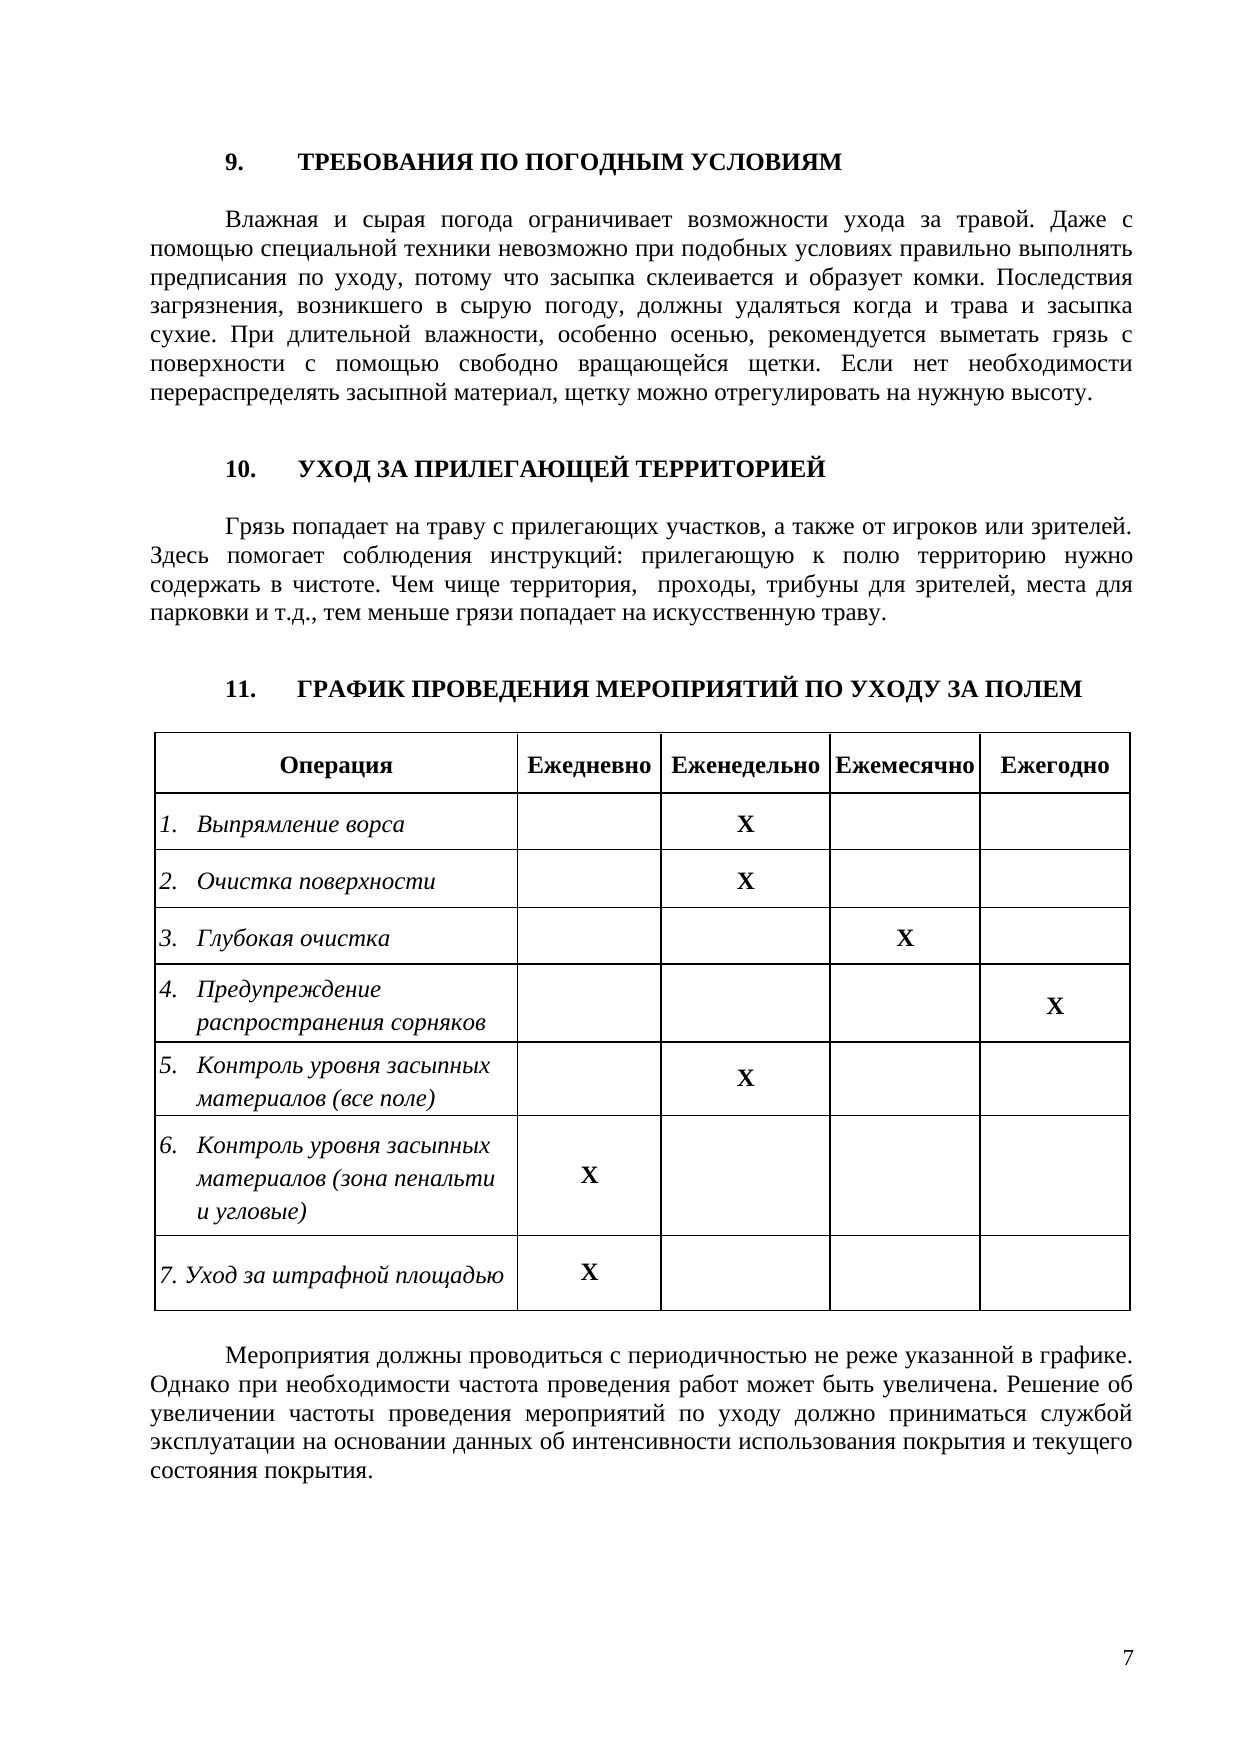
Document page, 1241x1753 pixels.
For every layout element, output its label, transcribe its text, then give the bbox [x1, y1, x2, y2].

table_cell Х [662, 1043, 829, 1115]
table_header Еженедельно [662, 733, 830, 792]
table_cell 4. Предупреждение распространения сорняков [156, 965, 517, 1041]
table_cell [831, 1043, 979, 1115]
table_cell [981, 1043, 1129, 1115]
table_cell [662, 908, 829, 963]
table_cell Х [518, 1236, 660, 1310]
table_cell 5. Контроль уровня засыпных материалов (все поле) [156, 1043, 517, 1115]
table_cell 3. Глубокая очистка [156, 908, 517, 963]
table_cell [662, 965, 829, 1041]
table_cell [981, 1236, 1129, 1310]
table_cell 7. Уход за штрафной площадью [156, 1236, 517, 1310]
table_cell [518, 850, 660, 907]
table_cell [831, 794, 979, 848]
table_cell [981, 908, 1129, 963]
table_cell [518, 908, 660, 963]
table_cell Х [518, 1116, 660, 1235]
list ГРАФИК ПРОВЕДЕНИЯ МЕРОПРИЯТИЙ ПО УХОДУ ЗА ПОЛЕМ [225, 674, 1134, 703]
table_cell [518, 965, 660, 1041]
table_header Ежедневно [518, 733, 661, 792]
table_cell [831, 1116, 979, 1235]
text Мероприятия должны проводиться с периодичностью не реже указанной в графике. Однако при необходимости частота проведения работ может быть увеличена. Решение об увеличении частоты проведения мероприятий по уходу должно приниматься службой эксплуатации на основании данных об интенсивности использования покрытия и текущего состояния покрытия. [150, 1340, 1134, 1484]
table_cell [662, 1116, 829, 1235]
subtitle 9. ТРЕБОВАНИЯ ПО ПОГОДНЫМ УСЛОВИЯМ [150, 147, 1134, 176]
table_cell Х [662, 794, 829, 848]
table_header Ежемесячно [831, 733, 980, 792]
table_cell [831, 1236, 979, 1310]
table_cell Х [662, 850, 829, 907]
table_header Ежегодно [981, 733, 1129, 792]
text 10. УХОД ЗА ПРИЛЕГАЮЩЕЙ ТЕРРИТОРИЕЙ [150, 454, 1134, 482]
table_cell [981, 1116, 1129, 1235]
text Грязь попадает на траву с прилегающих участков, а также от игроков или зрителей. Здесь помогает соблюдения инструкций: прилегающую к полю территорию нужно содержать в чистоте. Чем чище территория, проходы, трибуны для зрителей, места для парковки и т.д., тем меньше грязи попадает на искусственную траву. [150, 511, 1134, 626]
table_cell [981, 794, 1129, 848]
table_cell [831, 850, 979, 907]
table_header Операция [156, 733, 517, 792]
table_cell 1. Выпрямление ворса [156, 794, 517, 848]
table_cell 6. Контроль уровня засыпных материалов (зона пенальти и угловые) [156, 1116, 517, 1235]
table_cell Х [831, 908, 979, 963]
table_cell 2. Очистка поверхности [156, 850, 517, 907]
table_cell [518, 794, 660, 848]
table_cell Х [981, 965, 1129, 1041]
table_cell [662, 1236, 829, 1310]
table_cell [518, 1043, 660, 1115]
table_cell [831, 965, 979, 1041]
text Влажная и сырая погода ограничивает возможности ухода за травой. Даже с помощью специальной техники невозможно при подобных условиях правильно выполнять предписания по уходу, потому что засыпка склеивается и образует комки. Последствия загрязнения, возникшего в сырую погоду, должны удаляться когда и трава и засыпка сухие. При длительной влажности, особенно осенью, рекомендуется выметать грязь с поверхности с помощью свободно вращающейся щетки. Если нет необходимости перераспределять засыпной материал, щетку можно отрегулировать на нужную высоту. [150, 204, 1134, 406]
table_cell [981, 850, 1129, 907]
